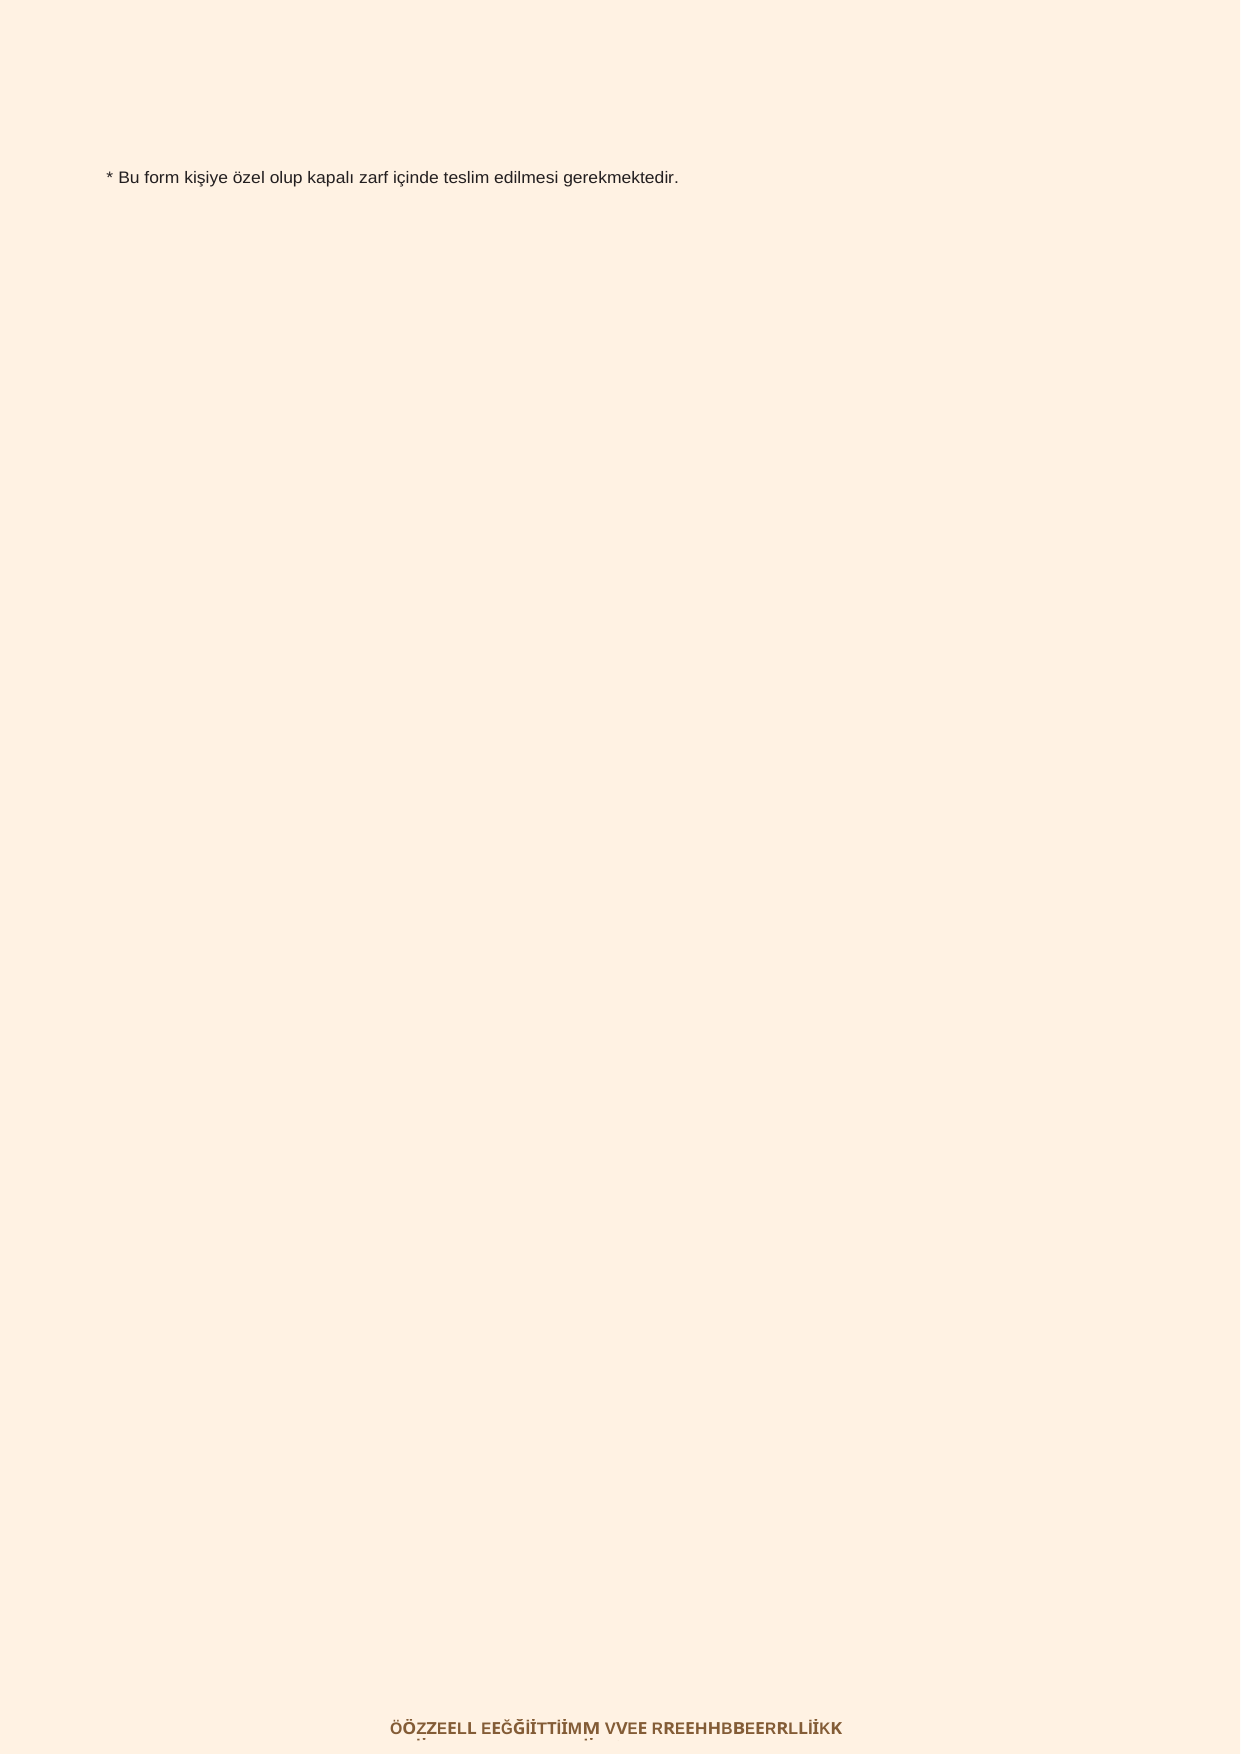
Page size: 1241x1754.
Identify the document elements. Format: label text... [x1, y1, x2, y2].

text * Bu form kişiye özel olup kapalı zarf içinde teslim edilmesi gerekmektedir. [106, 168, 1085, 187]
